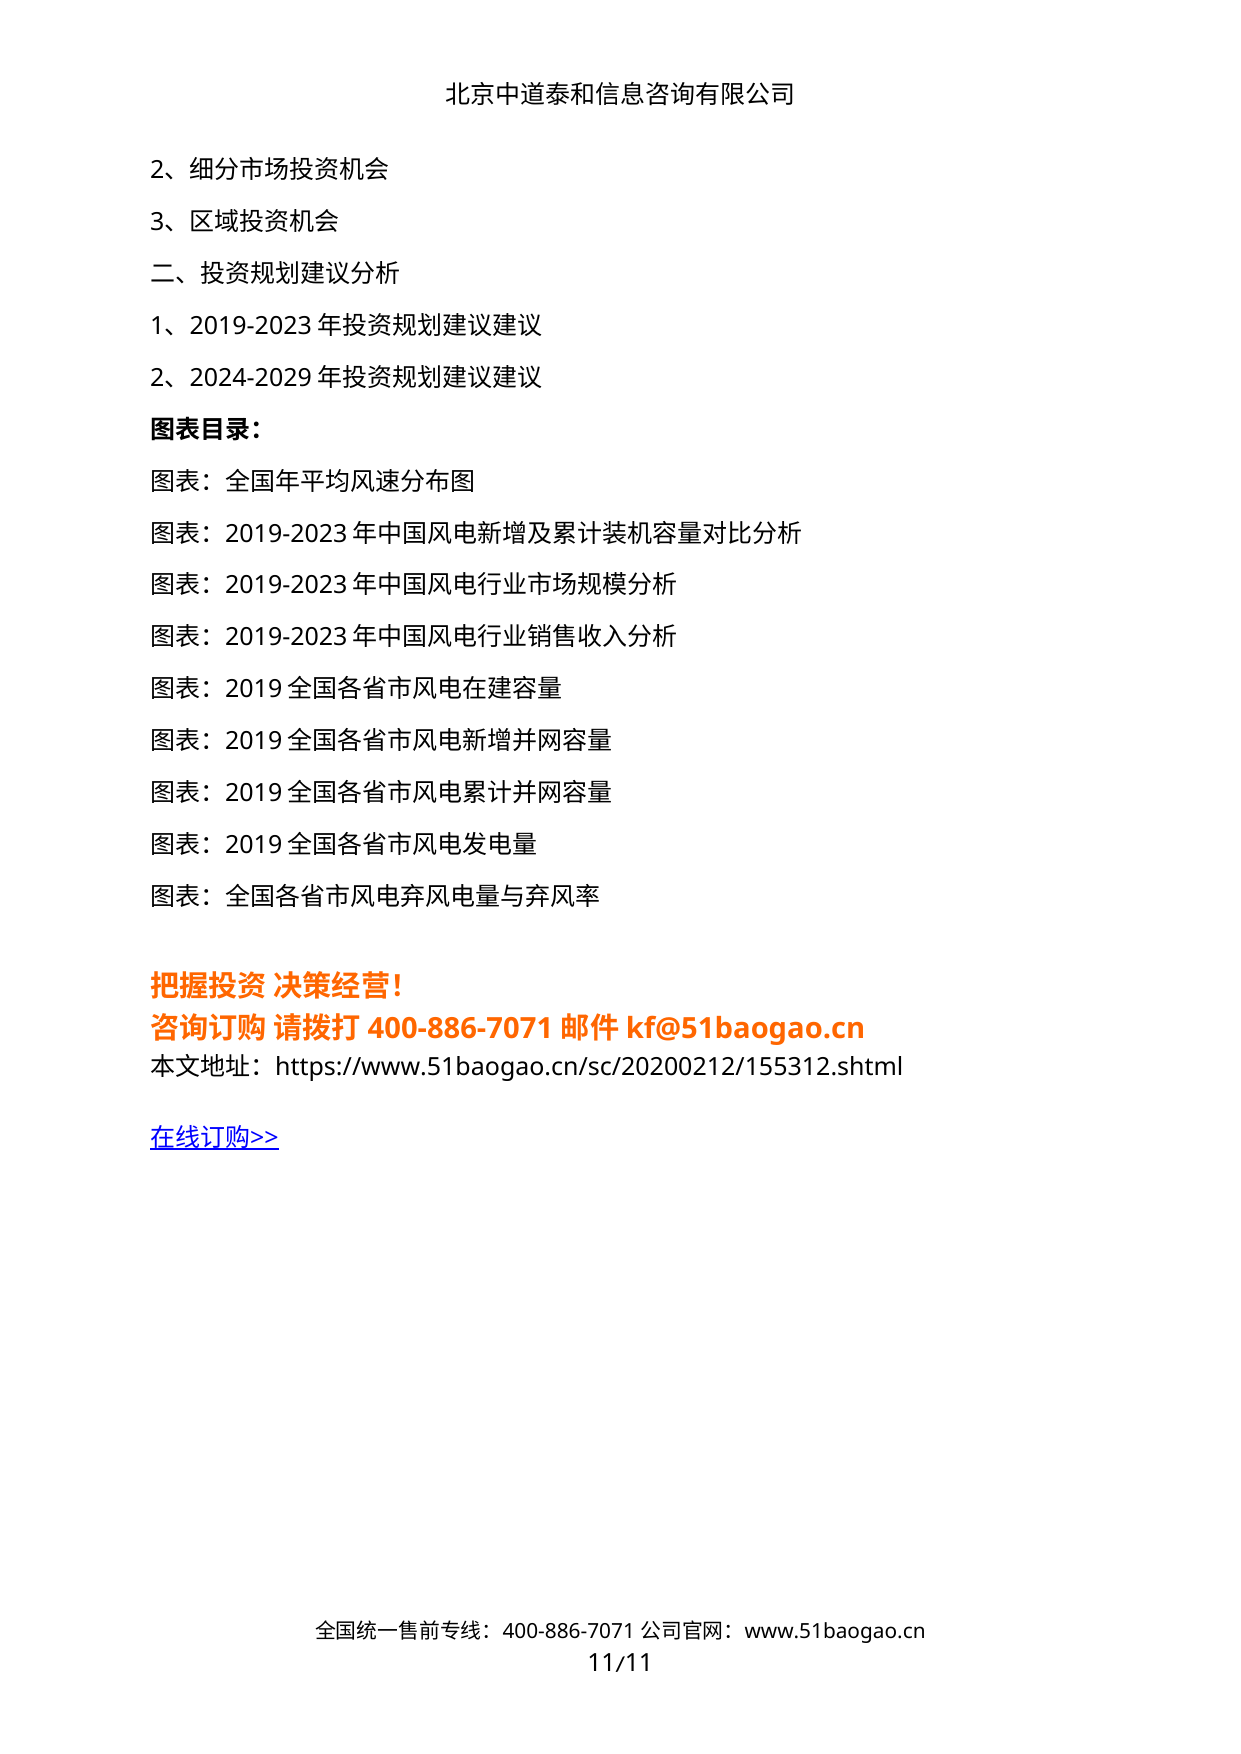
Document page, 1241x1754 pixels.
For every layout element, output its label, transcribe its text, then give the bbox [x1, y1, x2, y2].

text 二、投资规划建议分析 [150, 254, 1090, 290]
text 2、2024-2029年投资规划建议建议 [150, 357, 1090, 394]
text 图表：2019全国各省市风电在建容量 [150, 669, 1090, 705]
text 图表：全国年平均风速分布图 [150, 461, 1090, 497]
text 2、细分市场投资机会 [150, 150, 1090, 186]
text 图表：2019全国各省市风电累计并网容量 [150, 772, 1090, 809]
text 图表：2019-2023年中国风电新增及累计装机容量对比分析 [150, 513, 1090, 549]
text 把握投资 决策经营！咨询订购 请拨打 400-886-7071 邮件 kf@51baogao.cn本文地址：https://www.51baogao.cn/sc/20200212/155312.shtml [150, 928, 1090, 1083]
text 3、区域投资机会 [150, 202, 1090, 238]
text 图表：2019-2023年中国风电行业市场规模分析 [150, 565, 1090, 601]
text 图表：2019-2023年中国风电行业销售收入分析 [150, 617, 1090, 653]
text 图表目录： [150, 409, 1090, 446]
text 1、2019-2023年投资规划建议建议 [150, 306, 1090, 342]
text 图表：2019全国各省市风电新增并网容量 [150, 721, 1090, 757]
text 图表：2019全国各省市风电发电量 [150, 824, 1090, 861]
text 在线订购>> [150, 1083, 1090, 1153]
text 图表：全国各省市风电弃风电量与弃风率 [150, 876, 1090, 912]
